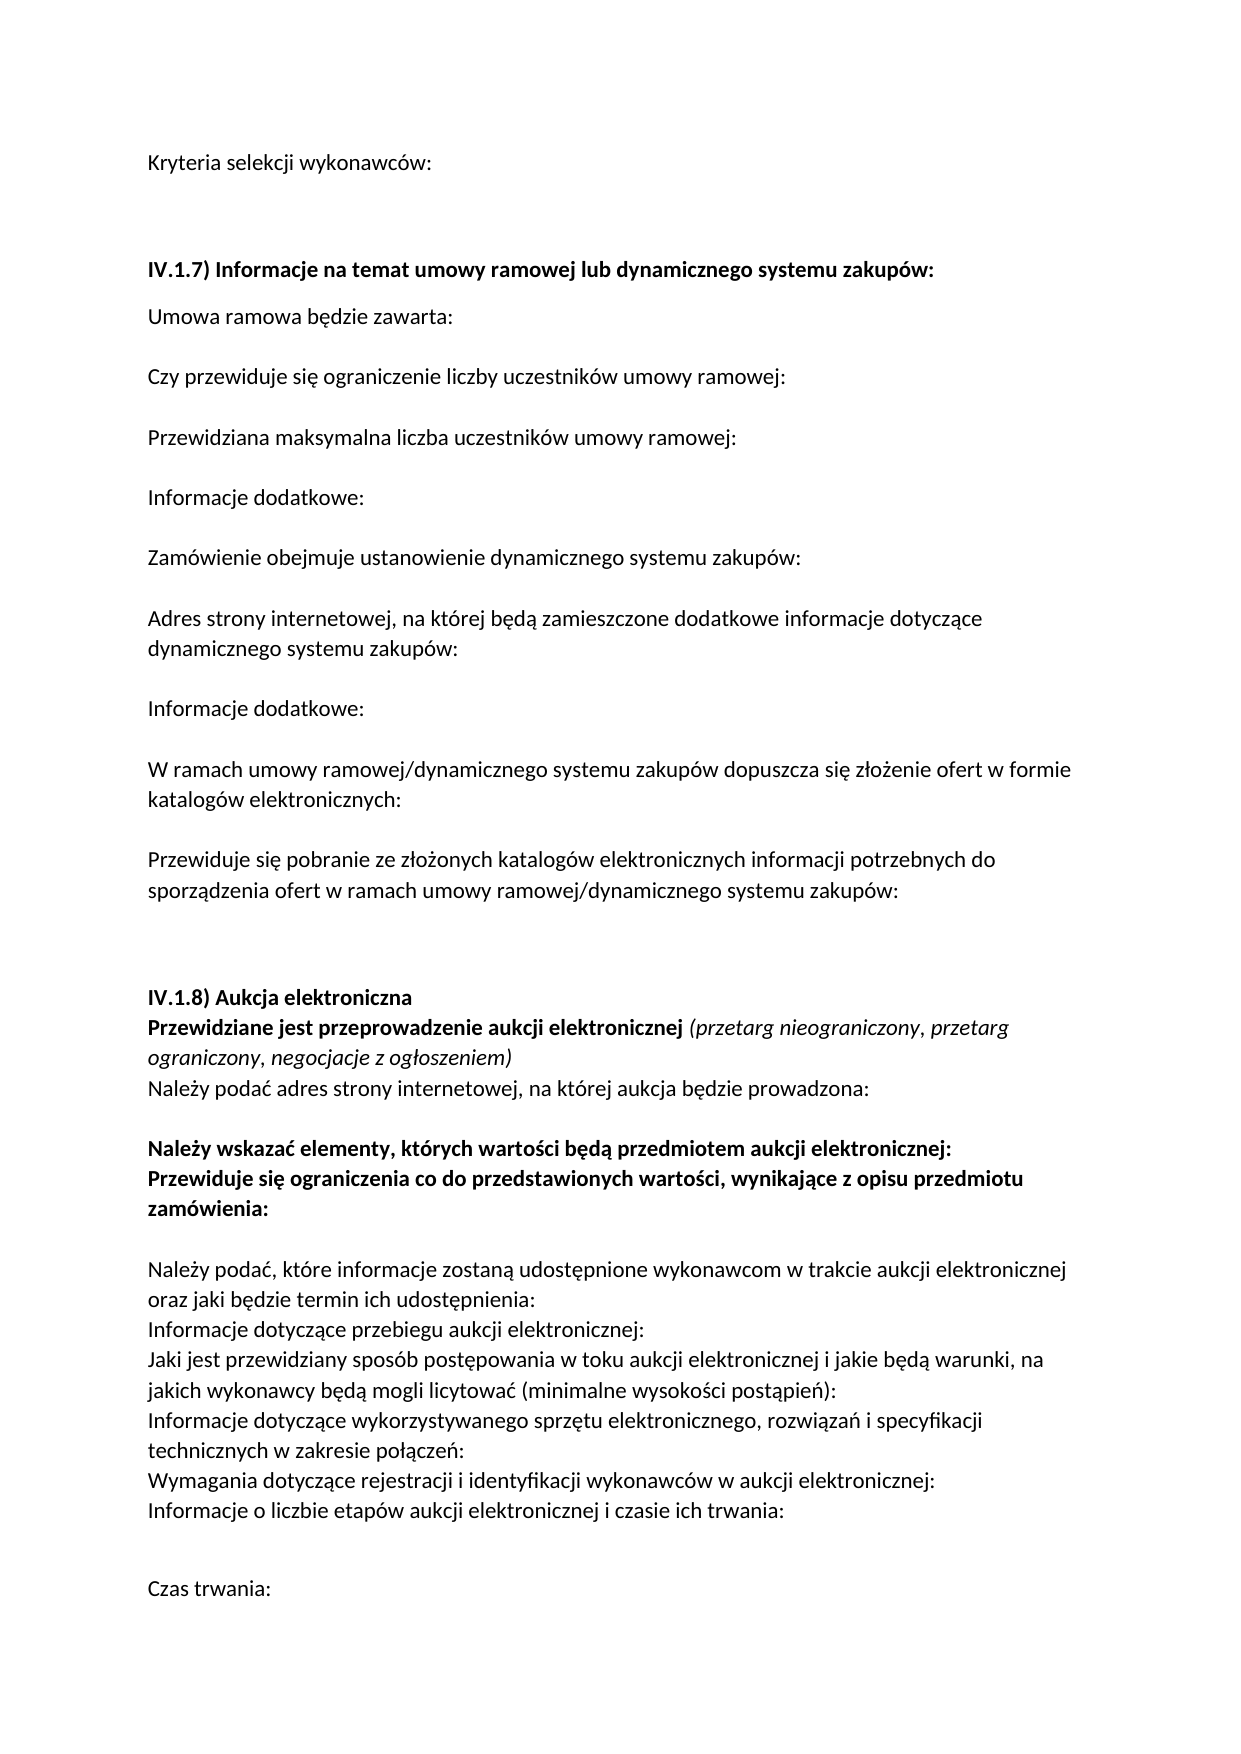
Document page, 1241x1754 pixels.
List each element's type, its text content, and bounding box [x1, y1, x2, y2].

text IV.1.8) Aukcja elektroniczna Przewidziane jest przeprowadzenie aukcji elektronicznej (przetarg nieograniczony, przetarg ograniczony, negocjacje z ogłoszeniem) Należy podać adres strony internetowej, na której aukcja będzie prowadzona: Należy wskazać elementy, których wartości będą przedmiotem aukcji elektronicznej: Przewiduje się ograniczenia co do przedstawionych wartości, wynikające z opisu przedmiotu zamówienia: Należy podać, które informacje zostaną udostępnione wykonawcom w trakcie aukcji elektronicznej oraz jaki będzie termin ich udostępnienia: Informacje dotyczące przebiegu aukcji elektronicznej: Jaki jest przewidziany sposób postępowania w toku aukcji elektronicznej i jakie będą warunki, na jakich wykonawcy będą mogli licytować (minimalne wysokości postąpień): Informacje dotyczące wykorzystywanego sprzętu elektronicznego, rozwiązań i specyfikacji technicznych w zakresie połączeń: Wymagania dotyczące rejestracji i identyfikacji wykonawców w aukcji elektronicznej: Informacje o liczbie etapów aukcji elektronicznej i czasie ich trwania: [148, 953, 1093, 1524]
text IV.1.7) Informacje na temat umowy ramowej lub dynamicznego systemu zakupów: [148, 225, 1093, 283]
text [148, 148, 1093, 206]
text Umowa ramowa będzie zawarta: Czy przewiduje się ograniczenie liczby uczestników umowy ramowej: Przewidziana maksymalna liczba uczestników umowy ramowej: Informacje dodatkowe: Zamówienie obejmuje ustanowienie dynamicznego systemu zakupów: Adres strony internetowej, na której będą zamieszczone dodatkowe informacje dotyczące dynamicznego systemu zakupów: Informacje dodatkowe: W ramach umowy ramowej/dynamicznego systemu zakupów dopuszcza się złożenie ofert w formie katalogów elektronicznych: Przewiduje się pobranie ze złożonych katalogów elektronicznych informacji potrzebnych do sporządzenia ofert w ramach umowy ramowej/dynamicznego systemu zakupów: [148, 302, 1093, 934]
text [148, 1543, 1093, 1602]
